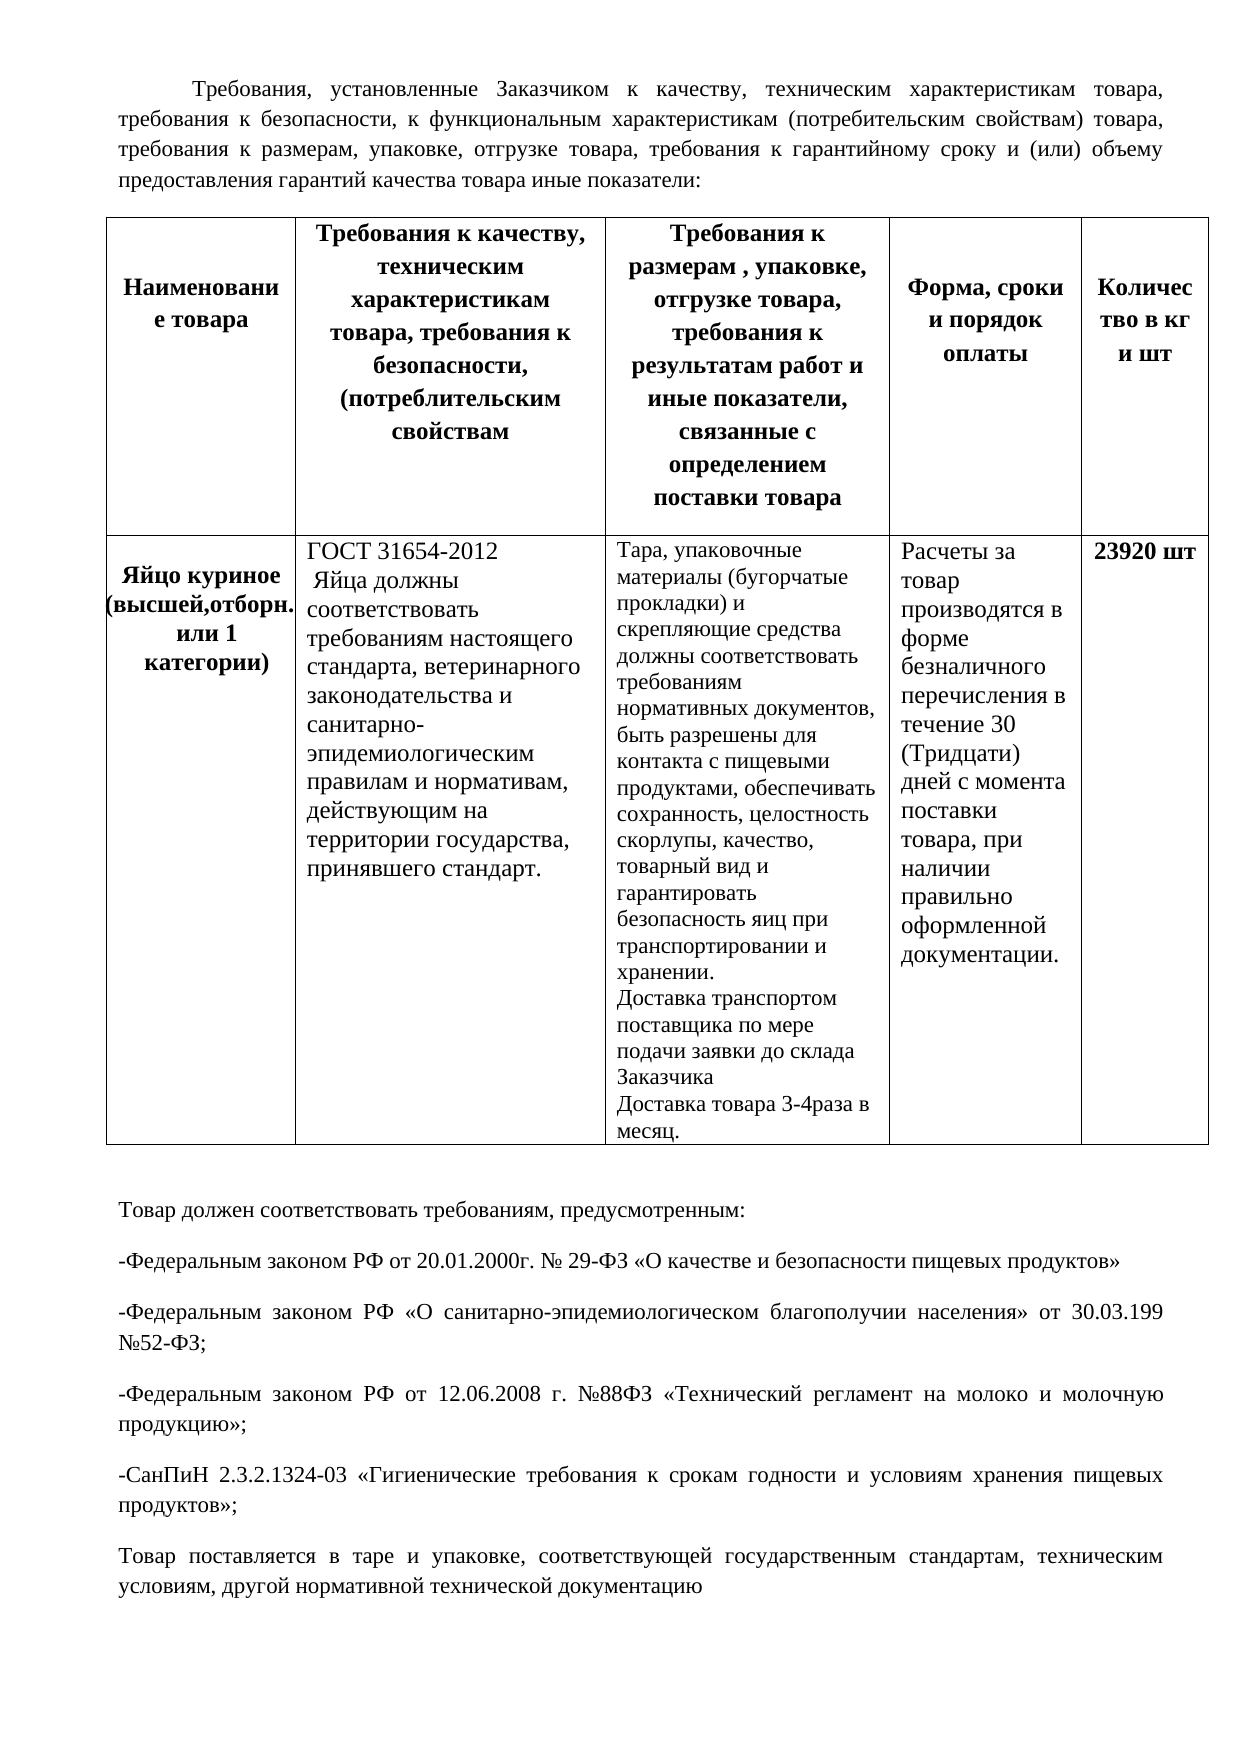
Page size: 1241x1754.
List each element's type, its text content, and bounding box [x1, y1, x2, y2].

text Товар поставляется в таре и упаковке, соответствующей государственным стандартам, техническим условиям, другой нормативной технической документацию [118, 1542, 1165, 1599]
text -Федеральным законом РФ «О санитарно-эпидемиологическом благополучии населения» от 30.03.199 №52-ФЗ; [118, 1298, 1165, 1355]
table_cell ГОСТ 31654-2012 Яйца должны соответствовать требованиям настоящего стандарта, ветеринарного законодательства и санитарно-эпидемиологическим правилам и нормативам, действующим на территории государства, принявшего стандарт. [296, 536, 605, 1144]
table_cell Тара, упаковочные материалы (бугорчатые прокладки) и скрепляющие средства должны соответствовать требованиям нормативных документов, быть разрешены для контакта с пищевыми продуктами, обеспечивать сохранность, целостность скорлупы, качество, товарный вид и гарантировать безопасность яиц при транспортировании и хранении. Доставка транспортом поставщика по мере подачи заявки до склада Заказчика Доставка товара 3-4раза в месяц. [606, 536, 889, 1144]
table_header Форма, сроки и порядок оплаты [890, 218, 1081, 535]
table_header Наименование товара [107, 218, 295, 535]
table_header Количество в кг и шт [1082, 218, 1208, 535]
text -Федеральным законом РФ от 12.06.2008 г. №88ФЗ «Технический регламент на молоко и молочную продукцию»; [118, 1379, 1165, 1436]
table_header Требования к размерам , упаковке, отгрузке товара, требования к результатам работ и иные показатели, связанные с определением поставки товара [606, 218, 889, 535]
text -СанПиН 2.3.2.1324-03 «Гигиенические требования к срокам годности и условиям хранения пищевых продуктов»; [118, 1461, 1165, 1517]
text Товар должен соответствовать требованиям, предусмотренным: [118, 1196, 1165, 1223]
table_header Требования к качеству, техническим характеристикам товара, требования к безопасности, (потреблительским свойствам [296, 218, 605, 535]
text -Федеральным законом РФ от 20.01.2000г. № 29-ФЗ «О качестве и безопасности пищевых продуктов» [118, 1247, 1165, 1274]
table_cell Расчеты за товар производятся в форме безналичного перечисления в течение 30 (Тридцати) дней с момента поставки товара, при наличии правильно оформленной документации. [890, 536, 1081, 1144]
table_cell Яйцо куриное (высшей,отборн. или 1 категории) [107, 536, 295, 1144]
table_cell 23920 шт [1082, 536, 1208, 1144]
text Требования, установленные Заказчиком к качеству, техническим характеристикам товара, требования к безопасности, к функциональным характеристикам (потребительским свойствам) товара, требования к размерам, упаковке, отгрузке товара, требования к гарантийному сроку и (или) объему предоставления гарантий качества товара иные показатели: [118, 75, 1165, 192]
